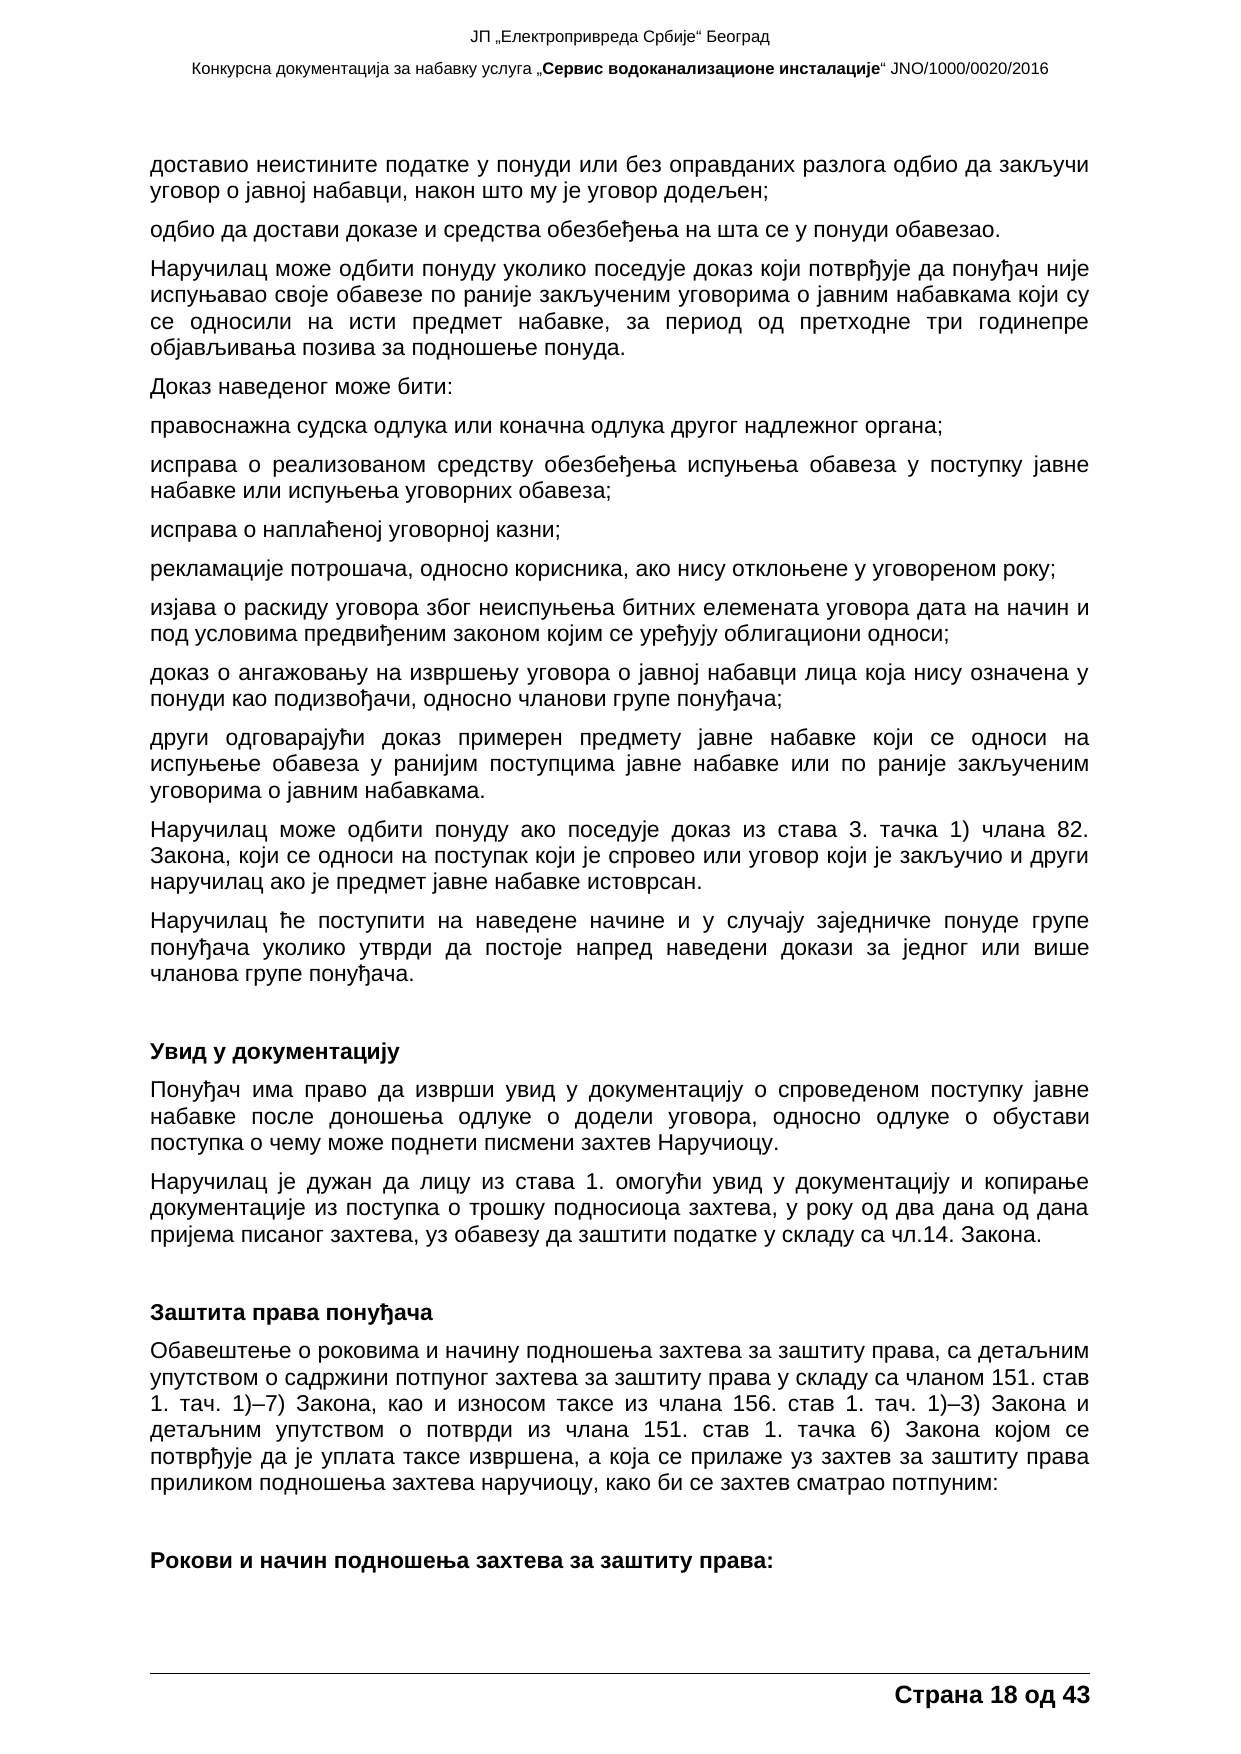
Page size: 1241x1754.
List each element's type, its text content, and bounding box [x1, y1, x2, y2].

text Заштита права понуђача [150, 1298, 1090, 1325]
text Рокови и начин подношења захтева за заштиту права: [150, 1547, 1090, 1573]
text правоснажна судска одлука или коначна одлука другог надлежног органа; [150, 412, 1090, 438]
text Наручилац може одбити понуду уколико поседује доказ који потврђује да понуђач није испуњавао своје обавезе по раније закљученим уговорима о јавним набавкама који су се односили на исти предмет набавке, за период од претходне три годинепре објављивања позива за подношење понуда. [150, 255, 1090, 361]
text изјава о раскиду уговора због неиспуњења битних елемената уговора дата на начин и под условима предвиђеним законом којим се уређују облигациони односи; [150, 594, 1090, 646]
text Увид у документацију [150, 1038, 1090, 1064]
text Обавештење о роковима и начину подношења захтева за заштиту права, са детаљним упутством о садржини потпуног захтева за заштиту права у складу са чланом 151. став 1. тач. 1)–7) Закона, као и износом таксе из члана 156. став 1. тач. 1)–3) Закона и детаљним упутством о потврди из члана 151. став 1. тачка 6) Закона којом се потврђује да је уплата таксе извршена, а која се прилаже уз захтев за заштиту права приликом подношења захтева наручиоцу, како би се захтев сматрао потпуним: [150, 1337, 1090, 1495]
text доставио неистините податке у понуди или без оправданих разлога одбио да закључи уговор о јавној набавци, након што му је уговор додељен; [150, 151, 1090, 204]
text рекламације потрошача, односно корисника, ако нису отклоњене у уговореном року; [150, 555, 1090, 581]
text доказ о ангажовању на извршењу уговора о јавној набавци лица која нису означена у понуди као подизвођачи, односно чланови групе понуђача; [150, 659, 1090, 712]
text други одговарајући доказ примерен предмету јавне набавке који се односи на испуњење обавеза у ранијим поступцима јавне набавке или по раније закљученим уговорима о јавним набавкама. [150, 724, 1090, 803]
text Доказ наведеног може бити: [150, 373, 1090, 399]
text Наручилац може одбити понуду ако поседује доказ из става 3. тачка 1) члана 82. Закона, који се односи на поступак који је спровео или уговор који је закључио и други наручилац ако је предмет јавне набавке истоврсан. [150, 816, 1090, 895]
text одбио да достави доказе и средства обезбеђења на шта се у понуди обавезао. [150, 216, 1090, 243]
text Наручилац ће поступити на наведене начине и у случају заједничке понуде групе понуђача уколико утврди да постоје напред наведени докази за једног или више чланова групе понуђача. [150, 907, 1090, 986]
text исправа о реализованом средству обезбеђења испуњења обавеза у поступку јавне набавке или испуњења уговорних обавеза; [150, 451, 1090, 503]
text Понуђач има право да изврши увид у документацију о спроведеном поступку јавне набавке после доношења одлуке о додели уговора, односно одлуке о обустави поступка о чему може поднети писмени захтев Наручиоцу. [150, 1076, 1090, 1156]
text исправа о наплаћеној уговорној казни; [150, 516, 1090, 542]
text Наручилац је дужан да лицу из става 1. омогући увид у документацију и копирање документације из поступка о трошку подносиоца захтева, у року од два дана од дана пријема писаног захтева, уз обавезу да заштити податке у складу са чл.14. Закона. [150, 1168, 1090, 1247]
